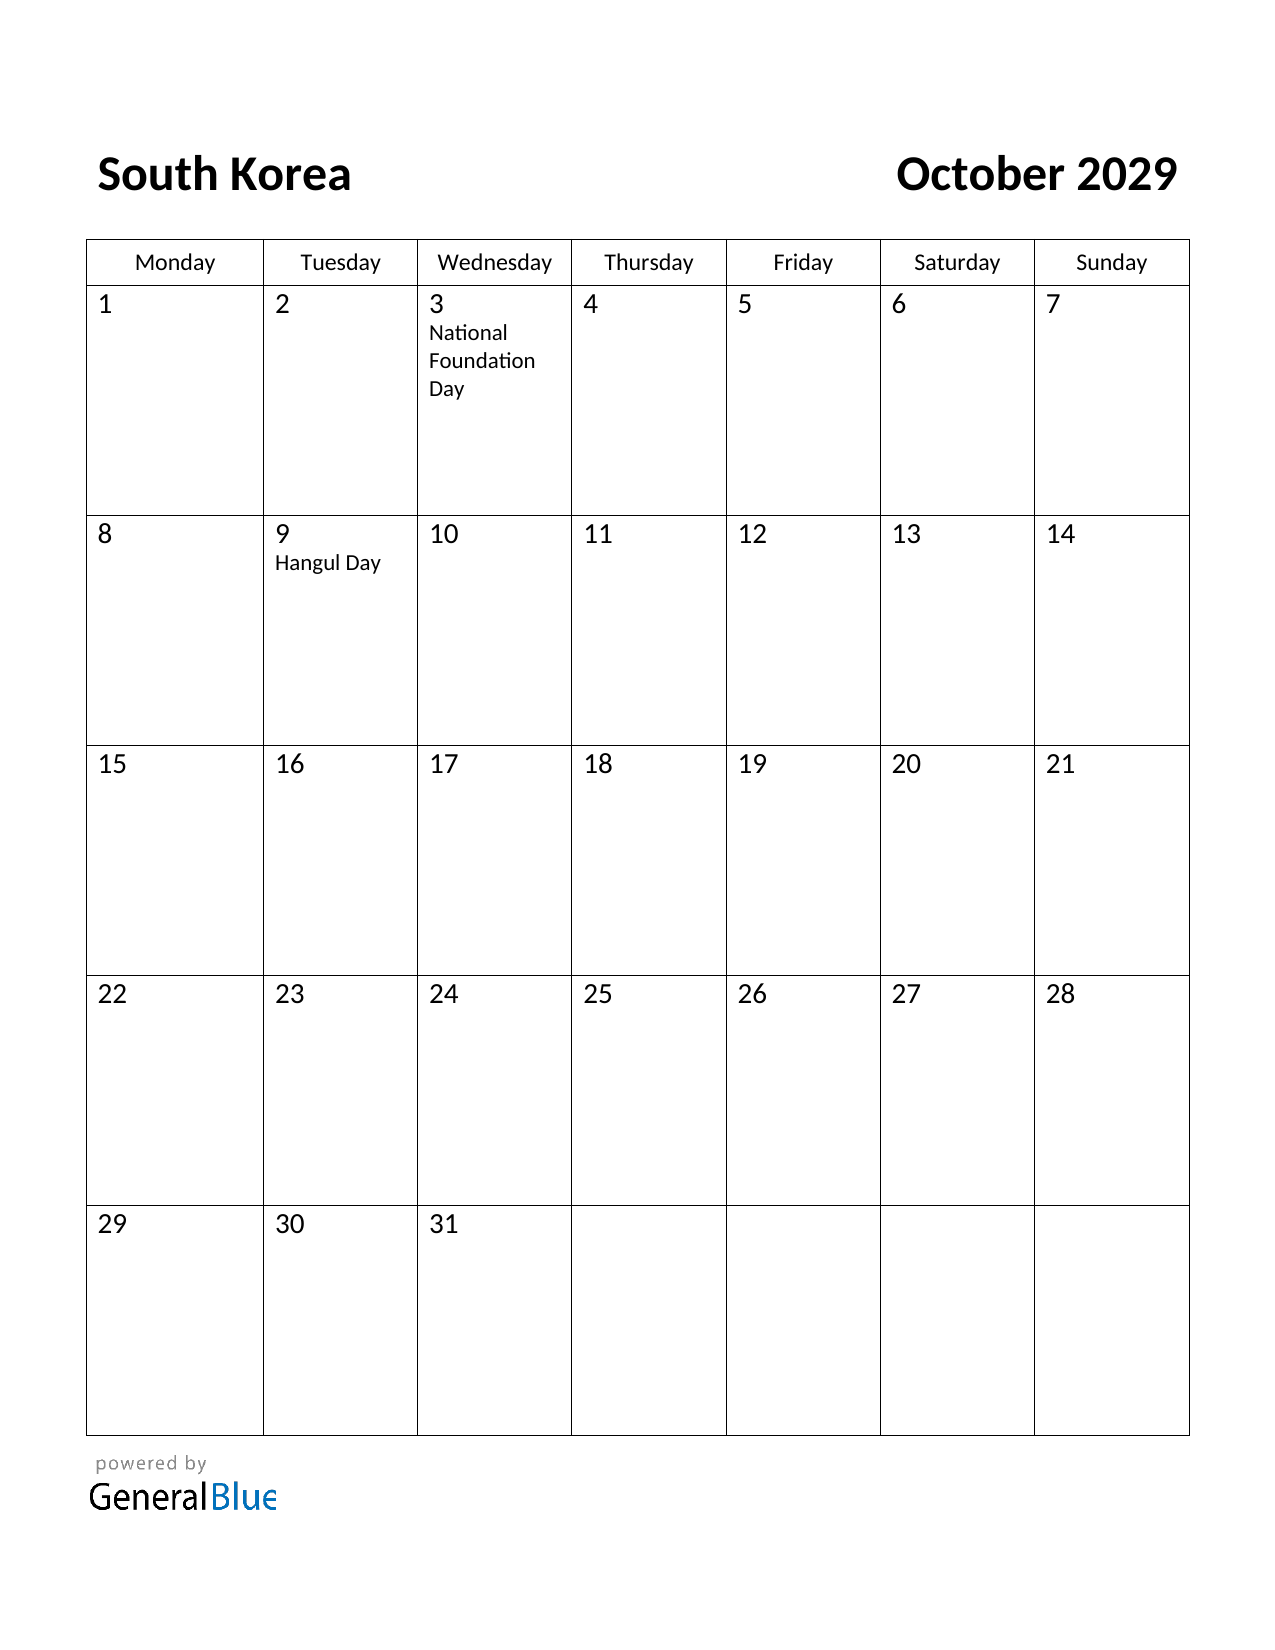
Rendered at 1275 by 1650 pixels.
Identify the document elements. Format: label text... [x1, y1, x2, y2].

table_cell 10 [418, 516, 571, 548]
table_cell [418, 548, 571, 744]
table_cell [1035, 548, 1189, 744]
table_cell 19 [727, 746, 880, 778]
table_cell Wednesday [418, 240, 571, 284]
table_cell 13 [881, 516, 1034, 548]
table_cell 24 [418, 976, 571, 1008]
table_cell [264, 318, 417, 514]
table_cell 3 [418, 286, 571, 318]
table_cell 16 [264, 746, 417, 778]
table_cell Sunday [1035, 240, 1189, 284]
table_cell 6 [881, 286, 1034, 318]
table_cell [264, 1238, 417, 1434]
table_cell Monday [87, 240, 263, 284]
table_cell [86, 1436, 1189, 1534]
table_cell Tuesday [264, 240, 417, 284]
table_cell 25 [572, 976, 726, 1008]
table_cell [727, 778, 880, 974]
table_cell [1035, 1238, 1189, 1434]
table_cell 15 [87, 746, 263, 778]
table_cell [727, 1238, 880, 1434]
table_cell [881, 318, 1034, 514]
table_cell [87, 548, 263, 744]
table_cell [264, 1008, 417, 1204]
table_header South Korea [86, 105, 572, 239]
table_cell 1 [87, 286, 263, 318]
table_cell 5 [727, 286, 880, 318]
table_cell [572, 548, 726, 744]
table_cell [418, 1238, 571, 1434]
table_cell National Foundation Day [418, 318, 571, 514]
table_cell Hangul Day [264, 548, 417, 744]
table_cell [87, 1238, 263, 1434]
table_cell [727, 1206, 880, 1238]
table_cell 30 [264, 1206, 417, 1238]
table_header October 2029 [572, 105, 1189, 239]
table_cell [881, 778, 1034, 974]
table_cell [418, 1008, 571, 1204]
table_cell 21 [1035, 746, 1189, 778]
table_cell 11 [572, 516, 726, 548]
table_cell [727, 548, 880, 744]
table_cell 28 [1035, 976, 1189, 1008]
table_cell [727, 1008, 880, 1204]
table_cell [572, 1206, 726, 1238]
table_cell 17 [418, 746, 571, 778]
table_cell 20 [881, 746, 1034, 778]
table_cell 8 [87, 516, 263, 548]
table_cell Friday [727, 240, 880, 284]
table_cell [87, 318, 263, 514]
table_cell 29 [87, 1206, 263, 1238]
table_cell 26 [727, 976, 880, 1008]
table_cell [572, 778, 726, 974]
table_cell [881, 548, 1034, 744]
table_cell [1035, 318, 1189, 514]
table_cell 4 [572, 286, 726, 318]
table_cell 31 [418, 1206, 571, 1238]
table_cell [881, 1206, 1034, 1238]
table_cell 27 [881, 976, 1034, 1008]
table_cell [1035, 1008, 1189, 1204]
table_cell Saturday [881, 240, 1034, 284]
table_cell 2 [264, 286, 417, 318]
table_cell Thursday [572, 240, 726, 284]
table_cell [572, 318, 726, 514]
table_cell 14 [1035, 516, 1189, 548]
picture [88, 1452, 276, 1515]
table_cell [727, 318, 880, 514]
table_cell [1035, 778, 1189, 974]
table_cell [572, 1008, 726, 1204]
table_cell 23 [264, 976, 417, 1008]
table_cell [572, 1238, 726, 1434]
table_cell [881, 1008, 1034, 1204]
table_cell [418, 778, 571, 974]
table_cell [87, 1008, 263, 1204]
table_cell [881, 1238, 1034, 1434]
table_cell 12 [727, 516, 880, 548]
table_cell [1035, 1206, 1189, 1238]
table_cell 7 [1035, 286, 1189, 318]
table_cell 18 [572, 746, 726, 778]
table_cell 9 [264, 516, 417, 548]
table_cell [264, 778, 417, 974]
table_cell [87, 778, 263, 974]
table_cell 22 [87, 976, 263, 1008]
